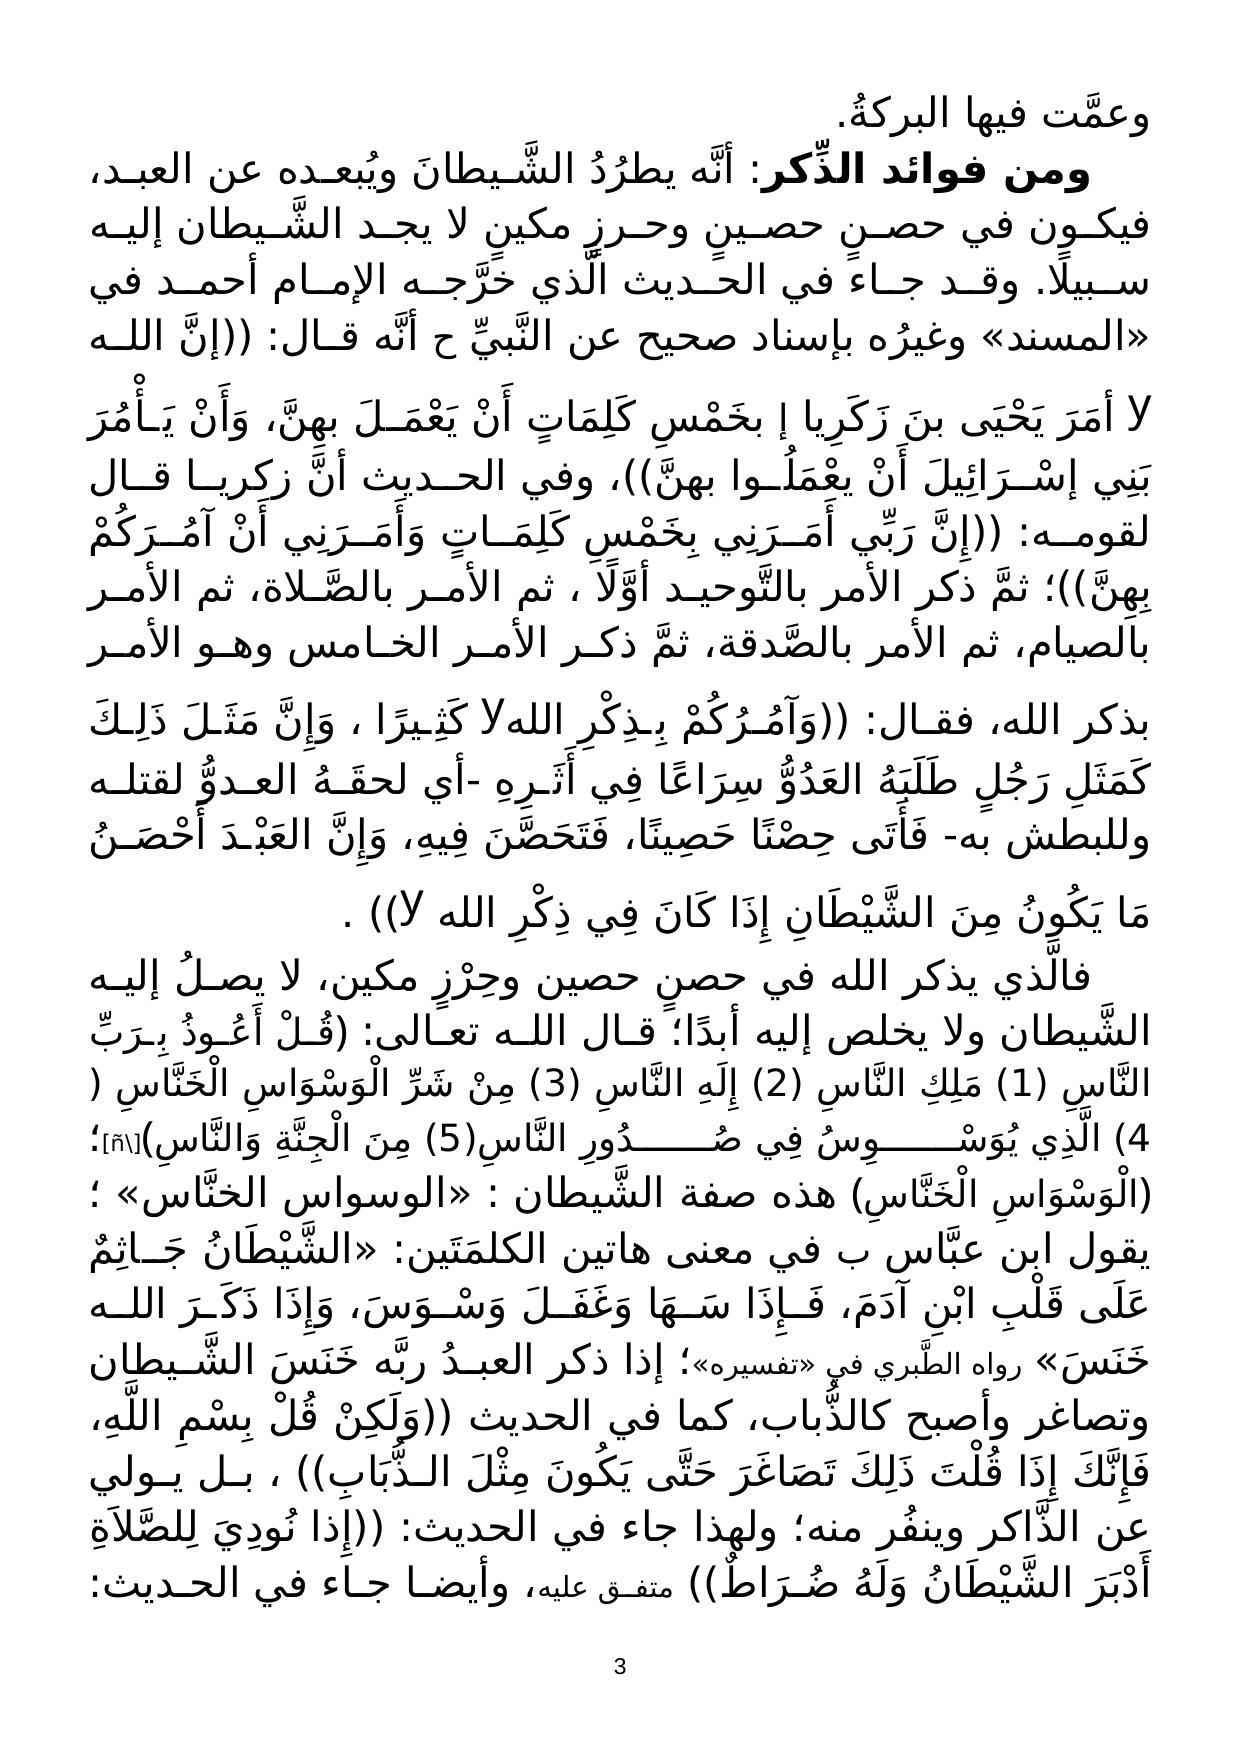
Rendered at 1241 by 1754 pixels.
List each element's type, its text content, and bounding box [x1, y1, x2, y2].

text ومن فوائد الذِّكر: أنَّه يطرُدُ الشَّيطانَ ويُبعده عن العبد، فيكون في حصنٍ حصينٍ وحرزٍ مكينٍ لا يجد الشَّيطان إليه سبيلًا. وقد جاء في الحديث الَّذي خرَّجه الإمام أحمد في «المسند» وغيرُه بإسناد صحيح عن النَّبيِّ ح أنَّه قال: ((إنَّ الله y أمَرَ يَحْيَى بنَ زَكَرِيا إ بخَمْسِ كَلِمَاتٍ أَنْ يَعْمَلَ بهِنَّ، وَأَنْ يَأْمُرَ بَنِي إسْرَائِيلَ أَنْ يعْمَلُوا بهنَّ))، وفي الحديث أنَّ زكريا قال لقومه: ((إِنَّ رَبِّي أَمَرَنِي بِخَمْسِ كَلِمَاتٍ وَأَمَرَنِي أَنْ آمُرَكُمْ بِهِنَّ))؛ ثمَّ ذكر الأمر بالتَّوحيد أوَّلًا ، ثم الأمر بالصَّلاة، ثم الأمر بالصيام، ثم الأمر بالصَّدقة، ثمَّ ذكر الأمر الخامس وهو الأمر بذكر الله، فقال: ((وَآمُرُكُمْ بِذِكْرِ اللهy كَثِيرًا ، وَإِنَّ مَثَلَ ذَلِكَ كَمَثَلِ رَجُلٍ طَلَبَهُ العَدُوُّ سِرَاعًا فِي أَثَرِهِ -أي لحقَهُ العدوُّ لقتله وللبطش به- فَأَتَى حِصْنًا حَصِينًا، فَتَحَصَّنَ فِيهِ، وَإِنَّ العَبْدَ أَحْصَنُ مَا يَكُونُ مِنَ الشَّيْطَانِ إِذَا كَانَ فِي ذِكْرِ الله y)) . [89, 144, 1152, 940]
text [89, 89, 1152, 137]
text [89, 951, 1152, 1607]
